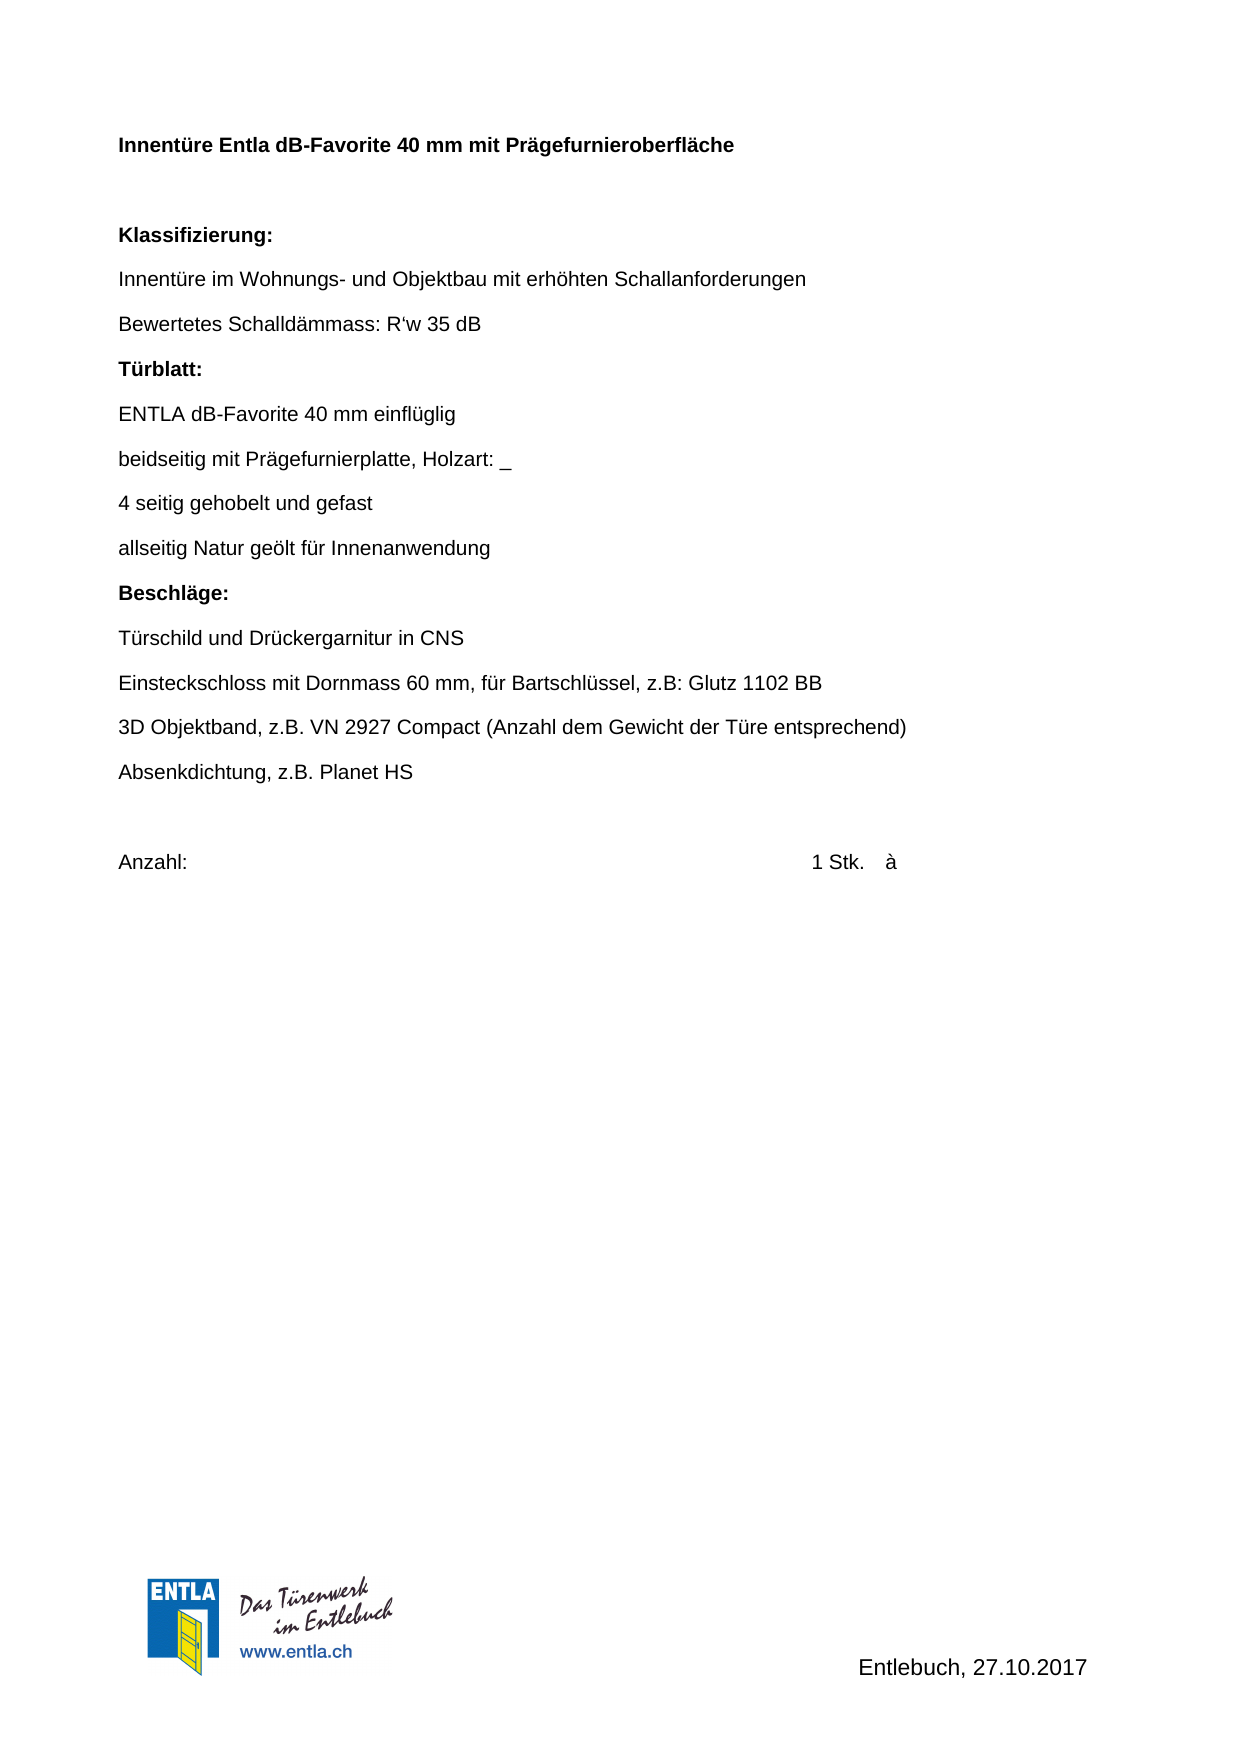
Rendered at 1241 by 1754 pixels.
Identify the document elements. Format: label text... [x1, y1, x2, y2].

text allseitig Natur geölt für Innenanwendung [118, 536, 1093, 560]
text 4 seitig gehobelt und gefast [118, 491, 1093, 515]
text Einsteckschloss mit Dornmass 60 mm, für Bartschlüssel, z.B: Glutz 1102 BB [118, 670, 1093, 694]
text ENTLA dB-Favorite 40 mm einflüglig [118, 402, 1093, 426]
text Türschild und Drückergarnitur in CNS [118, 626, 1093, 649]
text beidseitig mit Prägefurnierplatte, Holzart: _ [118, 446, 1093, 470]
text Absenkdichtung, z.B. Planet HS [118, 760, 1093, 784]
picture [147, 1576, 393, 1676]
text Bewertetes Schalldämmass: R‘w 35 dB [118, 312, 1093, 336]
text Innentüre Entla dB-Favorite 40 mm mit Prägefurnieroberfläche [118, 133, 1093, 157]
text Klassifizierung: [118, 222, 1093, 246]
text Beschläge: [118, 581, 1093, 605]
text Anzahl: 1 Stk. à [118, 849, 1093, 873]
text Innentüre im Wohnungs- und Objektbau mit erhöhten Schallanforderungen [118, 267, 1093, 291]
text Türblatt: [118, 357, 1093, 381]
text 3D Objektband, z.B. VN 2927 Compact (Anzahl dem Gewicht der Türe entsprechend) [118, 715, 1093, 739]
